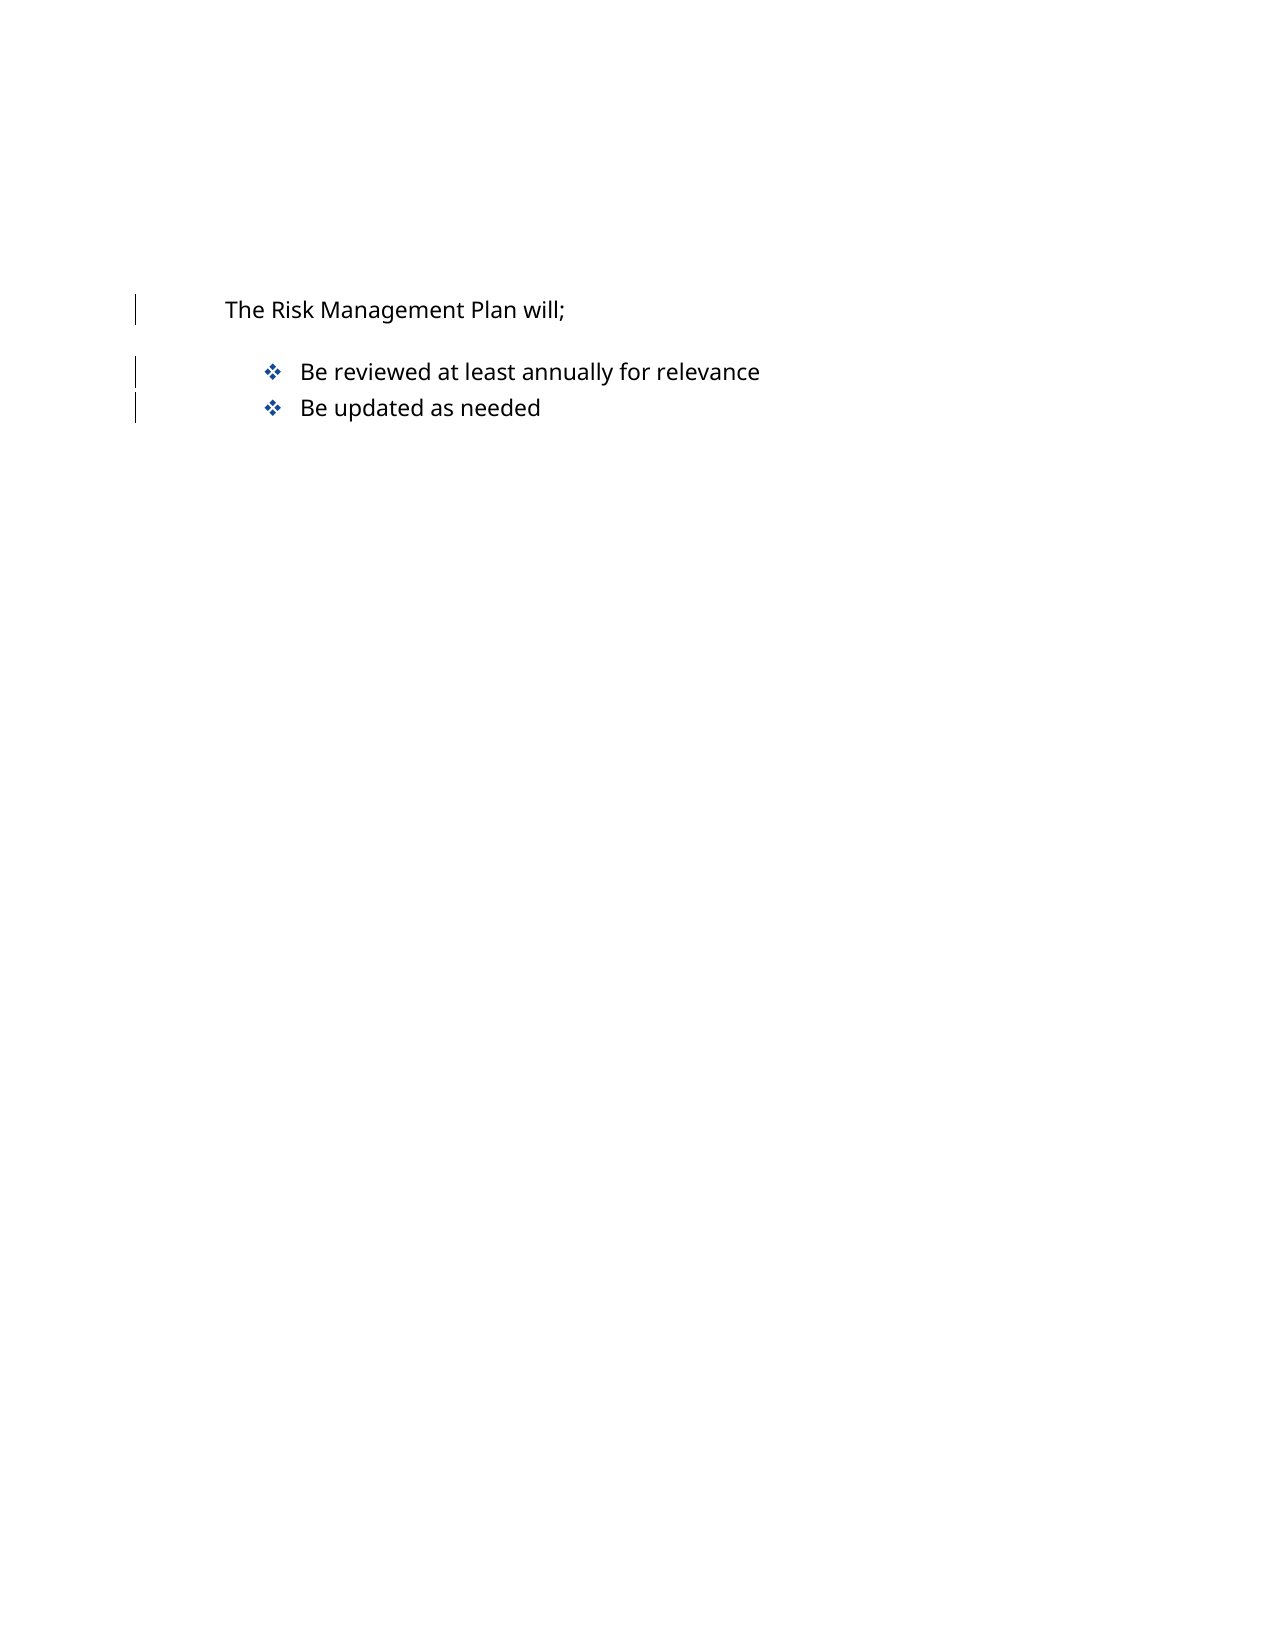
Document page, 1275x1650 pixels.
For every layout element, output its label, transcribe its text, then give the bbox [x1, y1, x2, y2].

text The Risk Management Plan will; [225, 294, 1181, 356]
list Be updated as needed [262, 392, 1181, 423]
list Be reviewed at least annually for relevance [262, 356, 1181, 387]
